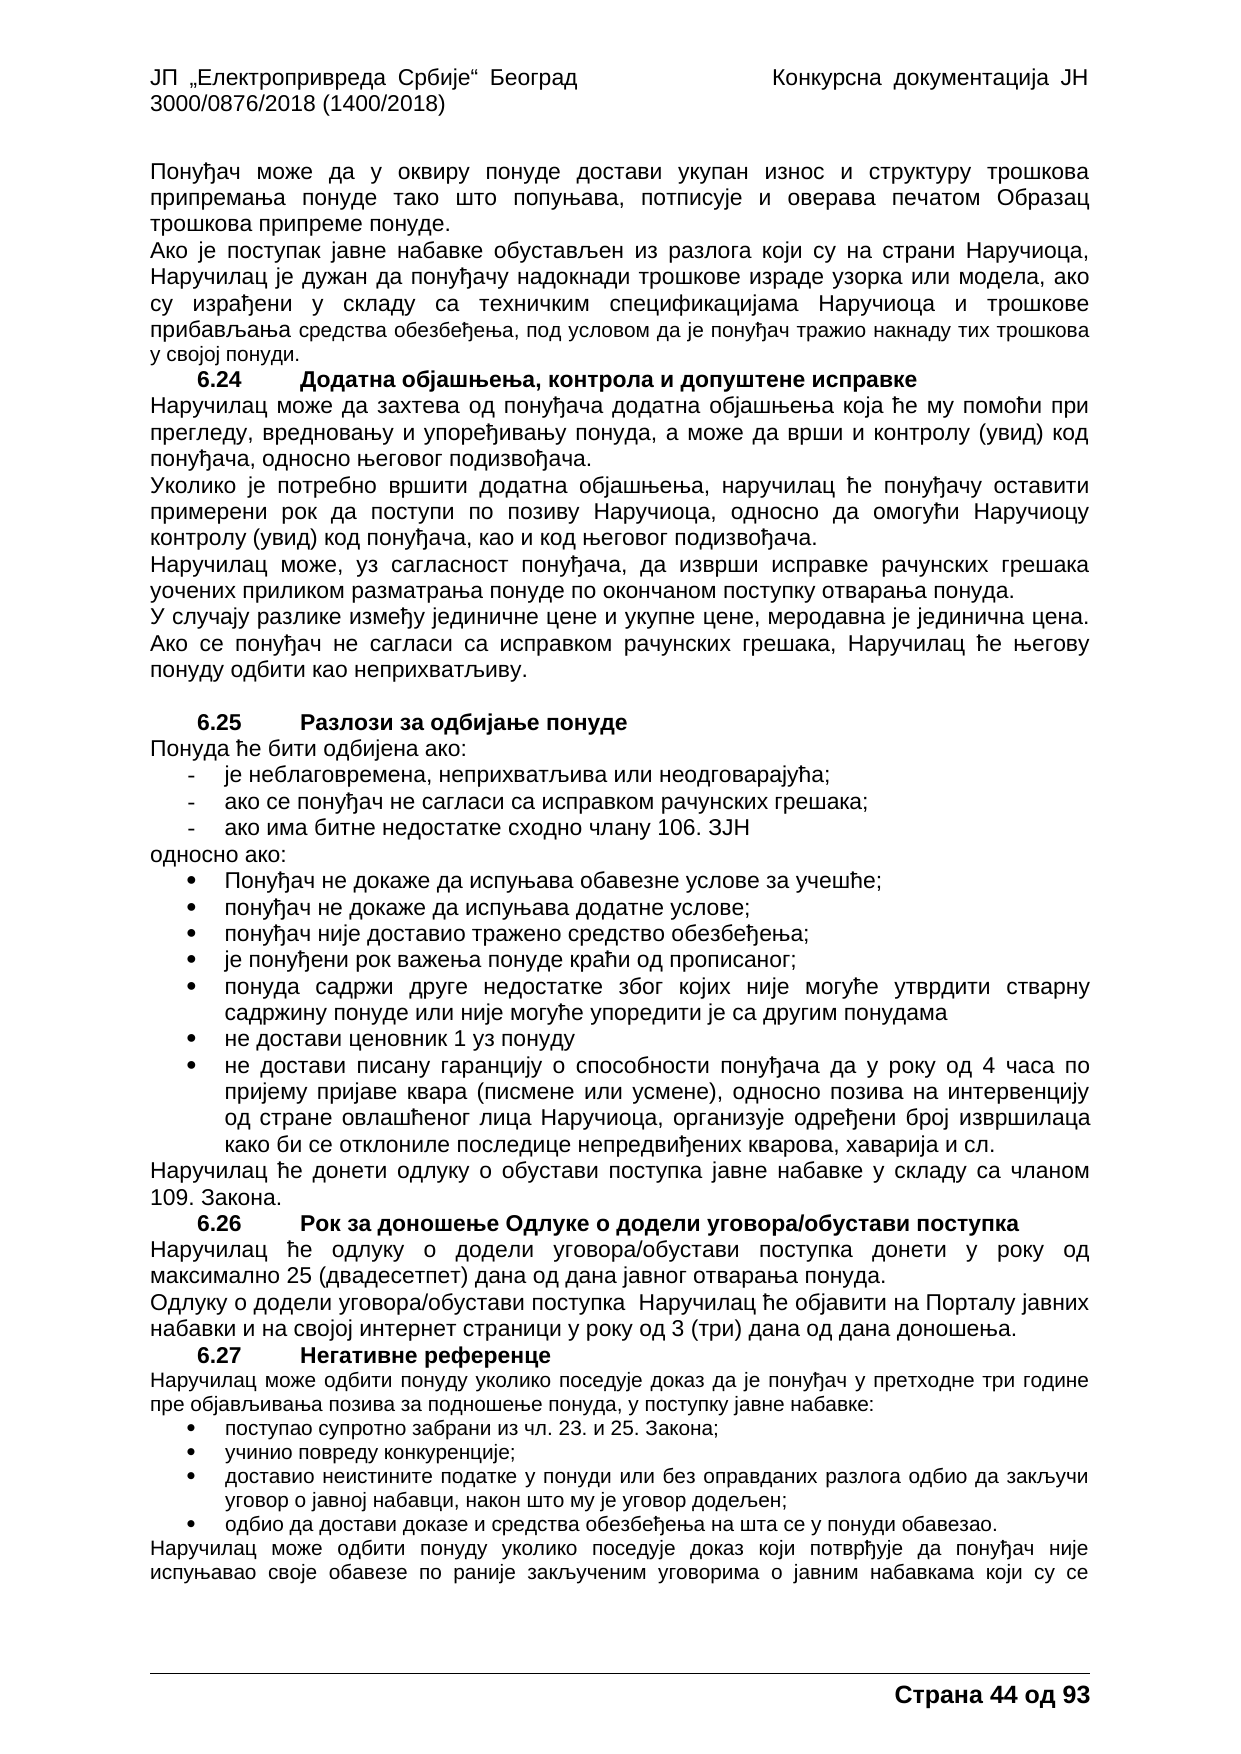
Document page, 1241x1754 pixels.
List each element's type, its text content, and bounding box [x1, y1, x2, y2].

text Понуђач може да у оквиру понуде достави укупан износ и структуру трошкова припремања понуде тако што попуњава, потписује и оверава печатом Образац трошкова припреме понуде. [150, 158, 1090, 237]
text Наручилац ће одлуку о додели уговора/обустави поступка донети у року од максимално 25 (двадесетпет) дана од дана јавног отварања понуда. [150, 1236, 1090, 1289]
text одбио да достави доказе и средства обезбеђења на шта се у понуди обавезао. [187, 1512, 1090, 1536]
text Одлуку о додели уговора/обустави поступка Наручилац ће објавити на Порталу јавних набавки и на својој интернет страници у року од 3 (три) дана од дана доношења. [150, 1289, 1090, 1342]
list ако се понуђач не сагласи са исправком рачунских грешака; [187, 788, 1090, 814]
list је неблаговремена, неприхватљива или неодговарајућа; [187, 761, 1090, 788]
list понуђач није доставио тражено средство обезбеђења; [187, 920, 1090, 946]
list не достави писану гаранцију о способности понуђача да у року од 4 часа по пријему пријаве квара (писмене или усмене), односно позива на интервенцију од стране овлашћеног лица Наручиоца, организује одређени број извршилаца како би се отклониле последице непредвиђених кварова, хаварија и сл. [187, 1052, 1090, 1157]
text Уколико је потребно вршити додатна објашњења, наручилац ће понуђачу оставити примерени рок да поступи по позиву Наручиоца, односно да омогући Наручиоцу контролу (увид) код понуђача, као и код његовог подизвођача. [150, 472, 1090, 551]
text Ако је поступак јавне набавке обустављен из разлога који су на страни Наручиоца, Наручилац је дужан да понуђачу надокнади трошкове израде узорка или модела, ако су израђени у складу са техничким спецификацијама Наручиоца и трошкове прибављања средства обезбеђења, под условом да је понуђач тражио накнаду тих трошкова у својој понуди. [150, 237, 1090, 366]
list је понуђени рок важења понуде краћи од прописаног; [187, 946, 1090, 973]
list Рок за доношење Одлуке о додели уговора/обустави поступка [197, 1210, 1090, 1236]
list не достави ценовник 1 уз понуду [187, 1025, 1090, 1052]
text Наручилац може одбити понуду уколико поседује доказ да је понуђач у претходне три године пре објављивања позива за подношење понуда, у поступку јавне набавке: [150, 1368, 1090, 1416]
list Понуђач не докаже да испуњава обавезне услове за учешће; [187, 867, 1090, 893]
list понуђач не докаже да испуњава додатне услове; [187, 893, 1090, 920]
text Понуда ће бити одбијена ако: [150, 735, 1090, 761]
list Негативне референце [197, 1342, 1090, 1368]
text доставио неистините податке у понуди или без оправданих разлога одбио да закључи уговор о јавној набавци, након што му је уговор додељен; [187, 1464, 1090, 1512]
text поступао супротно забрани из чл. 23. и 25. Закона; [187, 1416, 1090, 1440]
list Разлози за одбијање понуде [197, 709, 1090, 735]
list понуда садржи друге недостатке због којих није могуће утврдити стварну садржину понуде или није могуће упоредити је са другим понудама [187, 973, 1090, 1025]
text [150, 1536, 1090, 1584]
text учинио повреду конкуренције; [187, 1440, 1090, 1464]
list ако има битне недостатке сходно члану 106. ЗЈН [187, 814, 1090, 841]
text У случају разлике између јединичне цене и укупне цене, меродавна је јединична цена. Ако се понуђач не сагласи са исправком рачунских грешака, Наручилац ће његову понуду одбити као неприхватљиву. [150, 603, 1090, 682]
list односно ако: [150, 841, 1090, 867]
text Наручилац може, уз сагласност понуђача, да изврши исправке рачунских грешака уочених приликом разматрања понуде по окончаном поступку отварања понуда. [150, 551, 1090, 603]
text Наручилац ће донети одлуку о обустави поступка јавне набавке у складу са чланом 109. Закона. [150, 1157, 1090, 1210]
list Додатна објашњења, контрола и допуштене исправке [197, 366, 1090, 392]
text Наручилац може да захтева од понуђача додатна објашњења која ће му помоћи при прегледу, вредновању и упоређивању понуда, а може да врши и контролу (увид) код понуђача, односно његовог подизвођача. [150, 392, 1090, 472]
